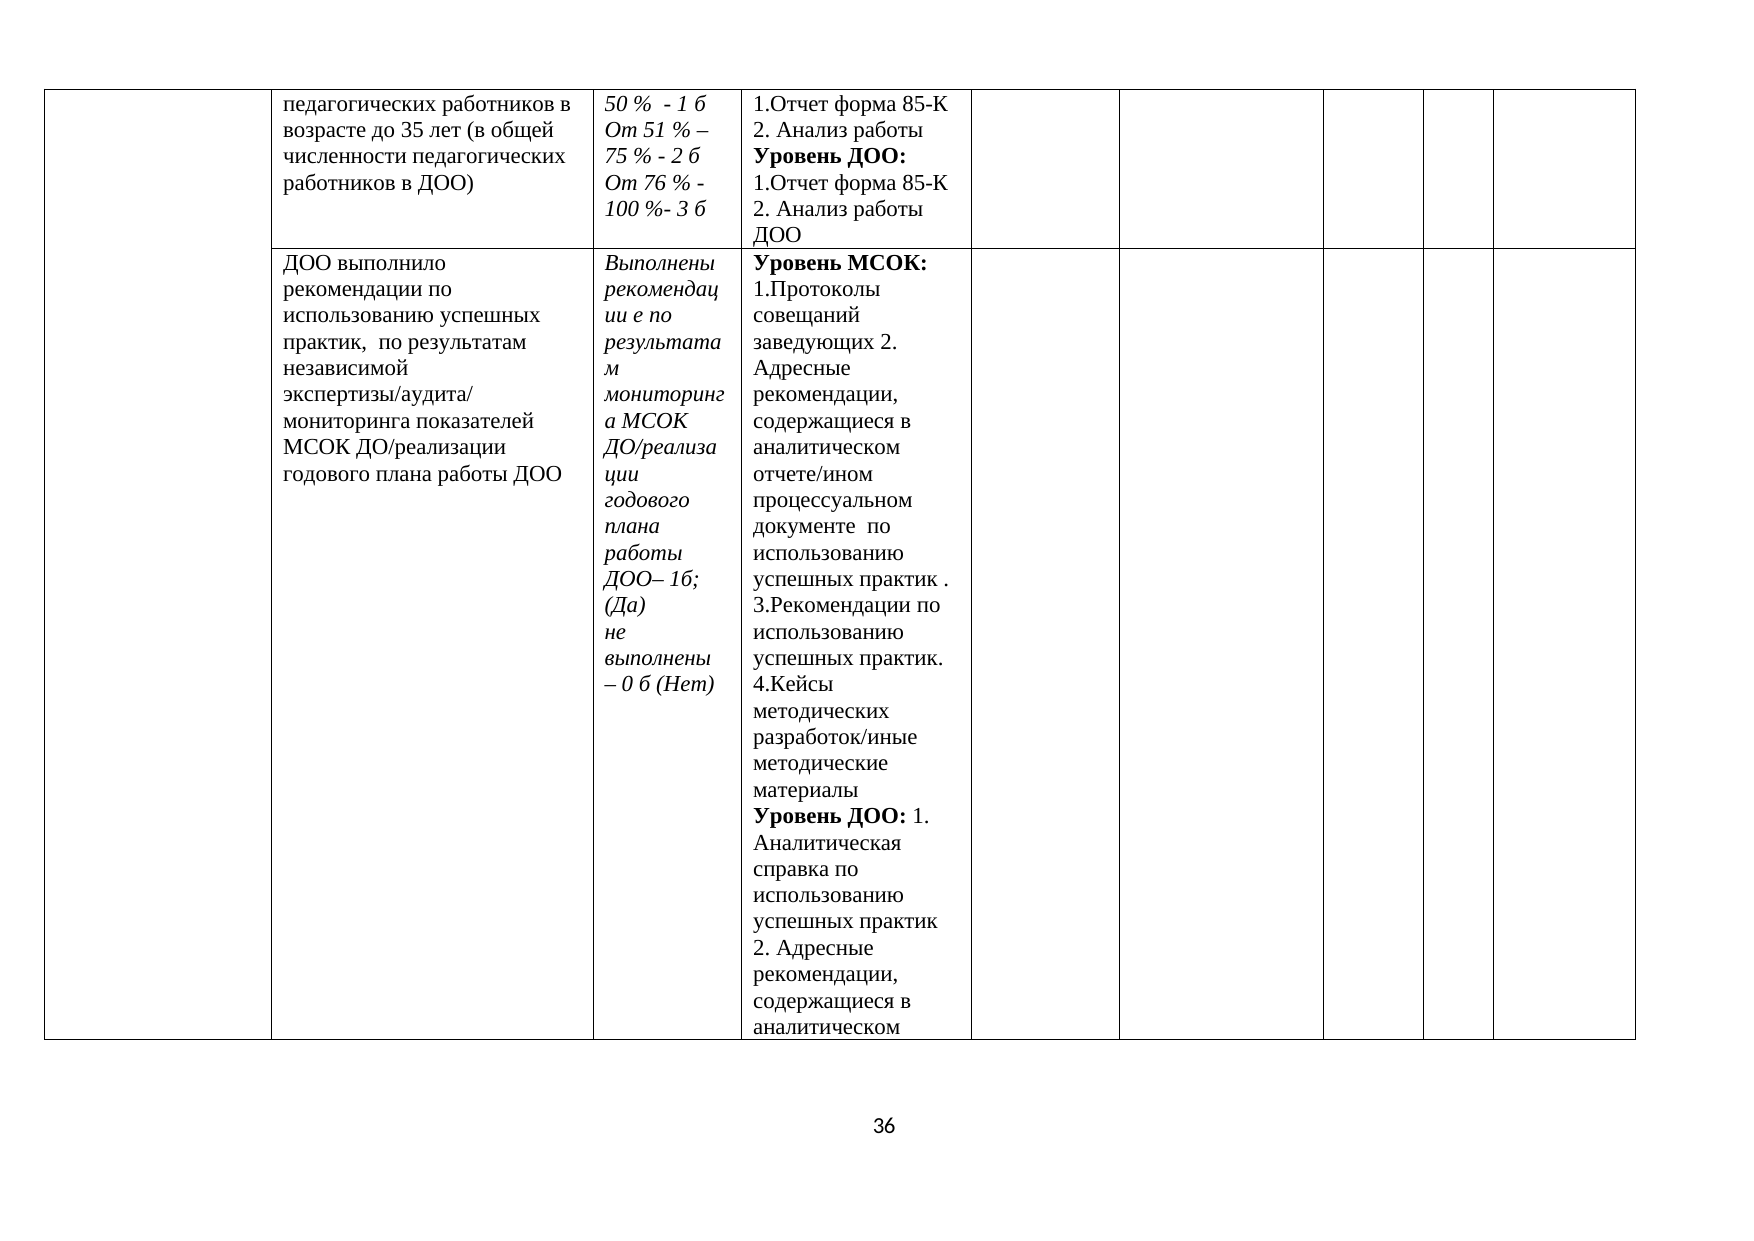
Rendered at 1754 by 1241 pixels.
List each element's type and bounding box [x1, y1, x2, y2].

table_cell [1494, 90, 1635, 248]
table_cell [272, 249, 593, 1039]
table_cell [972, 249, 1119, 1039]
table_cell [742, 90, 971, 248]
table_cell [594, 90, 741, 248]
table_cell [272, 90, 593, 248]
table_cell [1424, 90, 1493, 248]
table_cell [1324, 90, 1423, 248]
table_cell [972, 90, 1119, 248]
table_cell [1494, 249, 1635, 1039]
table_cell [1324, 249, 1423, 1039]
table_cell [594, 249, 741, 1039]
table_cell [1424, 249, 1493, 1039]
table_cell [742, 249, 971, 1039]
table_cell [1120, 249, 1323, 1039]
table_cell [1120, 90, 1323, 248]
